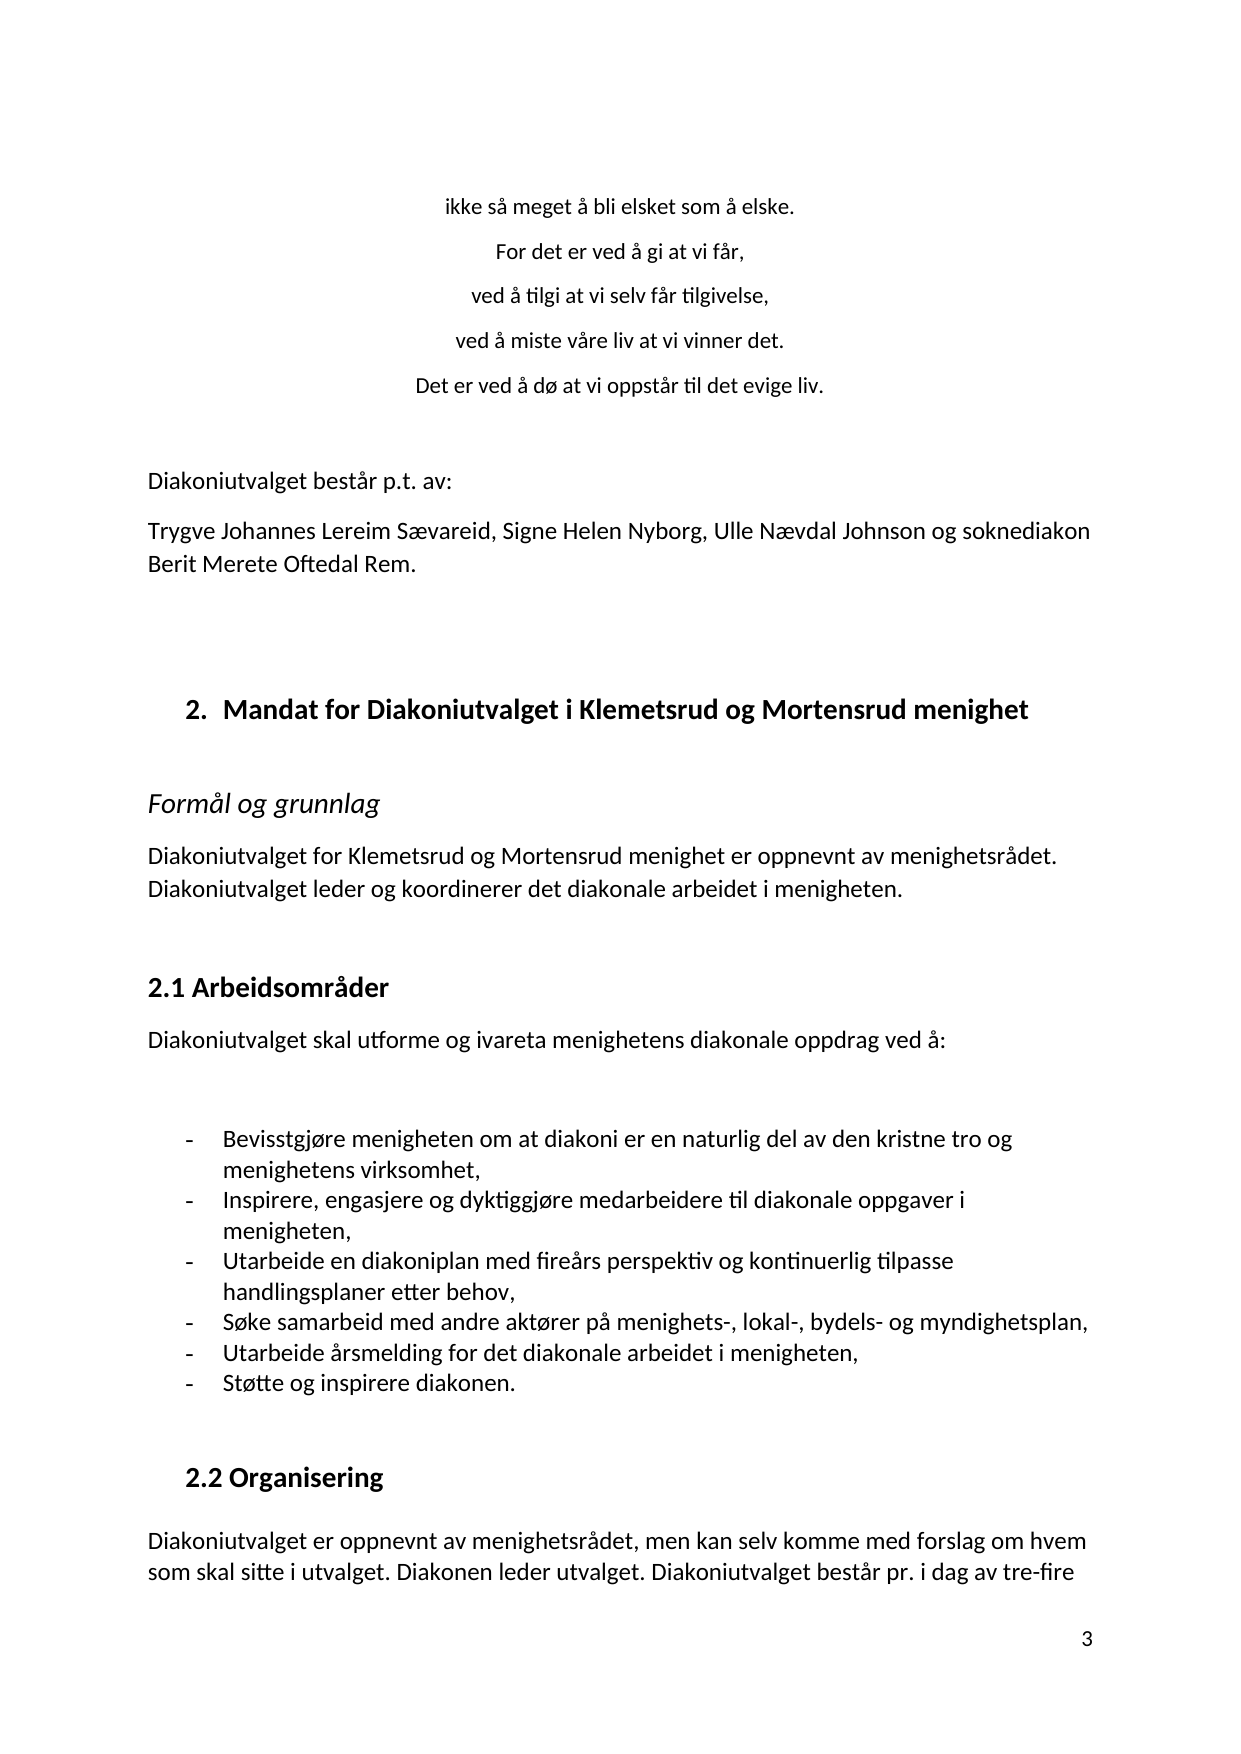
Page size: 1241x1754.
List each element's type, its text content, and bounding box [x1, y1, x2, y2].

list Støtte og inspirere diakonen. [185, 1368, 1093, 1398]
list Utarbeide en diakoniplan med fireårs perspektiv og kontinuerlig tilpasse handlingsplaner etter behov, [185, 1246, 1093, 1307]
text Trygve Johannes Lereim Sævareid, Signe Helen Nyborg, Ulle Nævdal Johnson og soknediakon Berit Merete Oftedal Rem. [148, 515, 1093, 578]
text Formål og grunnlag [148, 785, 1093, 820]
list Organisering [185, 1459, 1093, 1495]
text Diakoniutvalget består p.t. av: [148, 465, 1093, 496]
list Mandat for Diakoniutvalget i Klemetsrud og Mortensrud menighet [185, 691, 1093, 727]
text Det er ved å dø at vi oppstår til det evige liv. [148, 371, 1093, 399]
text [148, 1525, 1093, 1586]
text Diakoniutvalget for Klemetsrud og Mortensrud menighet er oppnevnt av menighetsrådet. Diakoniutvalget leder og koordinerer det diakonale arbeidet i menigheten. [148, 840, 1093, 903]
text 2.1 Arbeidsområder [148, 969, 1093, 1005]
text ved å miste våre liv at vi vinner det. [148, 326, 1093, 354]
list Søke samarbeid med andre aktører på menighets-, lokal-, bydels- og myndighetsplan, [185, 1307, 1093, 1337]
list Inspirere, engasjere og dyktiggjøre medarbeidere til diakonale oppgaver i menigheten, [185, 1184, 1093, 1246]
text ved å tilgi at vi selv får tilgivelse, [148, 282, 1093, 310]
list Utarbeide årsmelding for det diakonale arbeidet i menigheten, [185, 1337, 1093, 1368]
text For det er ved å gi at vi får, [148, 237, 1093, 265]
list Bevisstgjøre menigheten om at diakoni er en naturlig del av den kristne tro og menighetens virksomhet, [185, 1123, 1093, 1184]
text Diakoniutvalget skal utforme og ivareta menighetens diakonale oppdrag ved å: [148, 1024, 1093, 1055]
text ikke så meget å bli elsket som å elske. [148, 192, 1093, 220]
